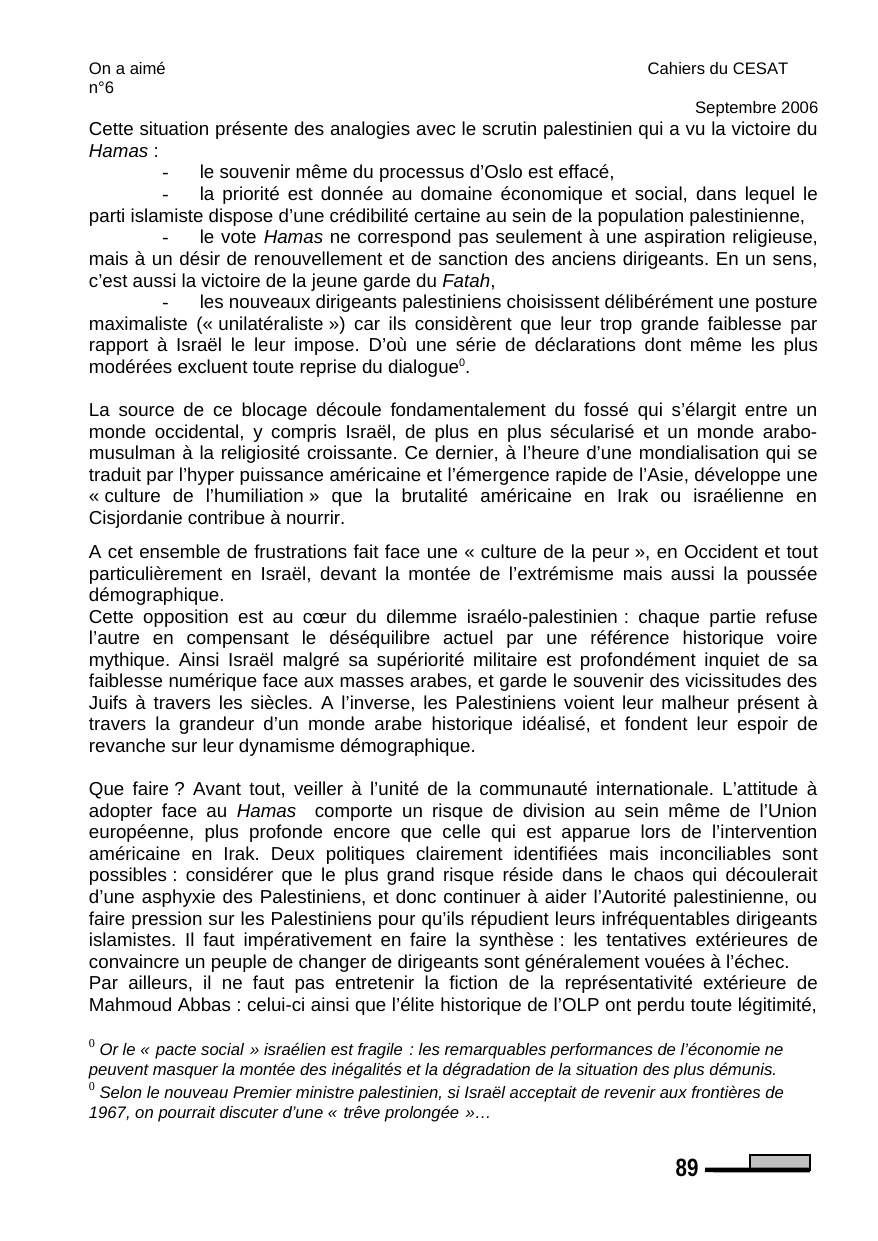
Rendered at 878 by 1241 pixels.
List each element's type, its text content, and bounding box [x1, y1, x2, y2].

list le vote Hamas ne correspond pas seulement à une aspiration religieuse, mais à un désir de renouvellement et de sanction des anciens dirigeants. En un sens, c’est aussi la victoire de la jeune garde du Fatah, [89, 226, 818, 291]
list la priorité est donnée au domaine économique et social, dans lequel le parti islamiste dispose d’une crédibilité certaine au sein de la population palestinienne, [89, 183, 818, 226]
text Cette situation présente des analogies avec le scrutin palestinien qui a vu la victoire du Hamas : [89, 118, 818, 161]
list les nouveaux dirigeants palestiniens choisissent délibérément une posture maximaliste (« unilatéraliste ») car ils considèrent que leur trop grande faiblesse par rapport à Israël le leur impose. D’où une série de déclarations dont même les plus modérées excluent toute reprise du dialogue. [89, 291, 818, 377]
text A cet ensemble de frustrations fait face une « culture de la peur », en Occident et tout particulièrement en Israël, devant la montée de l’extrémisme mais aussi la poussée démographique. [89, 541, 818, 605]
list le souvenir même du processus d’Oslo est effacé, [162, 161, 818, 183]
text Cette opposition est au cœur du dilemme israélo-palestinien : chaque partie refuse l’autre en compensant le déséquilibre actuel par une référence historique voire mythique. Ainsi Israël malgré sa supériorité militaire est profondément inquiet de sa faiblesse numérique face aux masses arabes, et garde le souvenir des vicissitudes des Juifs à travers les siècles. A l’inverse, les Palestiniens voient leur malheur présent à travers la grandeur d’un monde arabe historique idéalisé, et fondent leur espoir de revanche sur leur dynamisme démographique. [89, 605, 818, 756]
text Que faire ? Avant tout, veiller à l’unité de la communauté internationale. L’attitude à adopter face au Hamas comporte un risque de division au sein même de l’Union européenne, plus profonde encore que celle qui est apparue lors de l’intervention américaine en Irak. Deux politiques clairement identifiées mais inconciliables sont possibles : considérer que le plus grand risque réside dans le chaos qui découlerait d’une asphyxie des Palestiniens, et donc continuer à aider l’Autorité palestinienne, ou faire pression sur les Palestiniens pour qu’ils répudient leurs infréquentables dirigeants islamistes. Il faut impérativement en faire la synthèse : les tentatives extérieures de convaincre un peuple de changer de dirigeants sont généralement vouées à l’échec. [89, 778, 818, 972]
text La source de ce blocage découle fondamentalement du fossé qui s’élargit entre un monde occidental, y compris Israël, de plus en plus sécularisé et un monde arabo-musulman à la religiosité croissante. Ce dernier, à l’heure d’une mondialisation qui se traduit par l’hyper puissance américaine et l’émergence rapide de l’Asie, développe une « culture de l’humiliation » que la brutalité américaine en Irak ou israélienne en Cisjordanie contribue à nourrir. [89, 399, 818, 528]
